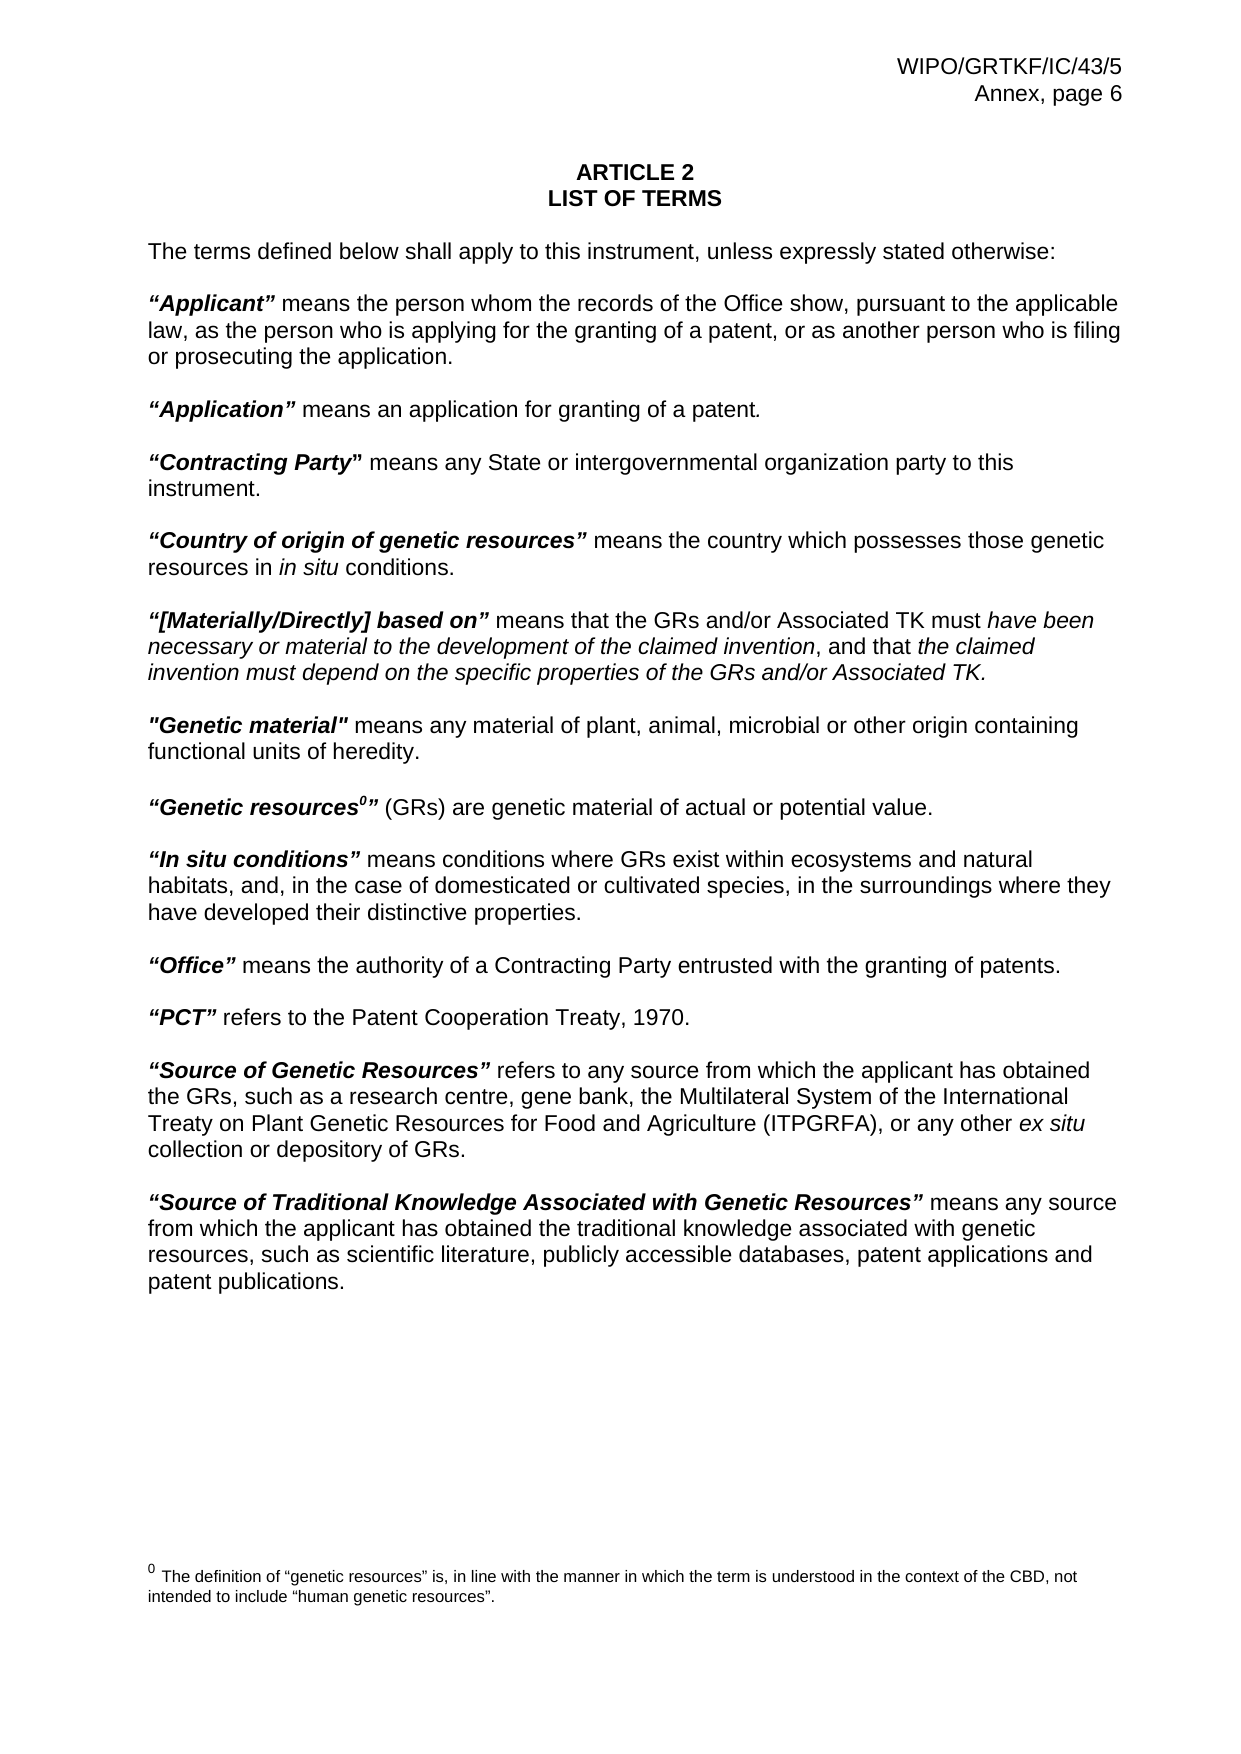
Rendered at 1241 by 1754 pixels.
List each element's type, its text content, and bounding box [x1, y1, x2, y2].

text “Genetic resources” (GRs) are genetic material of actual or potential value. [148, 793, 1122, 820]
text “In situ conditions” means conditions where GRs exist within ecosystems and natural habitats, and, in the case of domesticated or cultivated species, in the surroundings where they have developed their distinctive properties. [148, 846, 1122, 925]
text “[Materially/Directly] based on” means that the GRs and/or Associated TK must have been necessary or material to the development of the claimed invention, and that the claimed invention must depend on the specific properties of the GRs and/or Associated TK. [148, 607, 1122, 686]
text ARTICLE 2 [148, 158, 1122, 185]
text "Genetic material" means any material of plant, animal, microbial or other origin containing functional units of heredity. [148, 712, 1122, 765]
text “Application” means an application for granting of a patent. [148, 396, 1122, 422]
text The terms defined below shall apply to this instrument, unless expressly stated otherwise: [148, 238, 1122, 264]
text “Country of origin of genetic resources” means the country which possesses those genetic resources in in situ conditions. [148, 527, 1122, 580]
text “Source of Genetic Resources” refers to any source from which the applicant has obtained the GRs, such as a research centre, gene bank, the Multilateral System of the International Treaty on Plant Genetic Resources for Food and Agriculture (ITPGRFA), or any other ex situ collection or depository of GRs. [148, 1057, 1122, 1162]
text LIST OF TERMS [148, 185, 1122, 211]
text “Contracting Party” means any State or intergovernmental organization party to this instrument. [148, 448, 1122, 501]
text “Office” means the authority of a Contracting Party entrusted with the granting of patents. [148, 952, 1122, 978]
text “PCT” refers to the Patent Cooperation Treaty, 1970. [148, 1004, 1122, 1031]
text “Source of Traditional Knowledge Associated with Genetic Resources” means any source from which the applicant has obtained the traditional knowledge associated with genetic resources, such as scientific literature, publicly accessible databases, patent applications and patent publications. [148, 1189, 1122, 1294]
text “Applicant” means the person whom the records of the Office show, pursuant to the applicable law, as the person who is applying for the granting of a patent, or as another person who is filing or prosecuting the application. [148, 290, 1122, 369]
